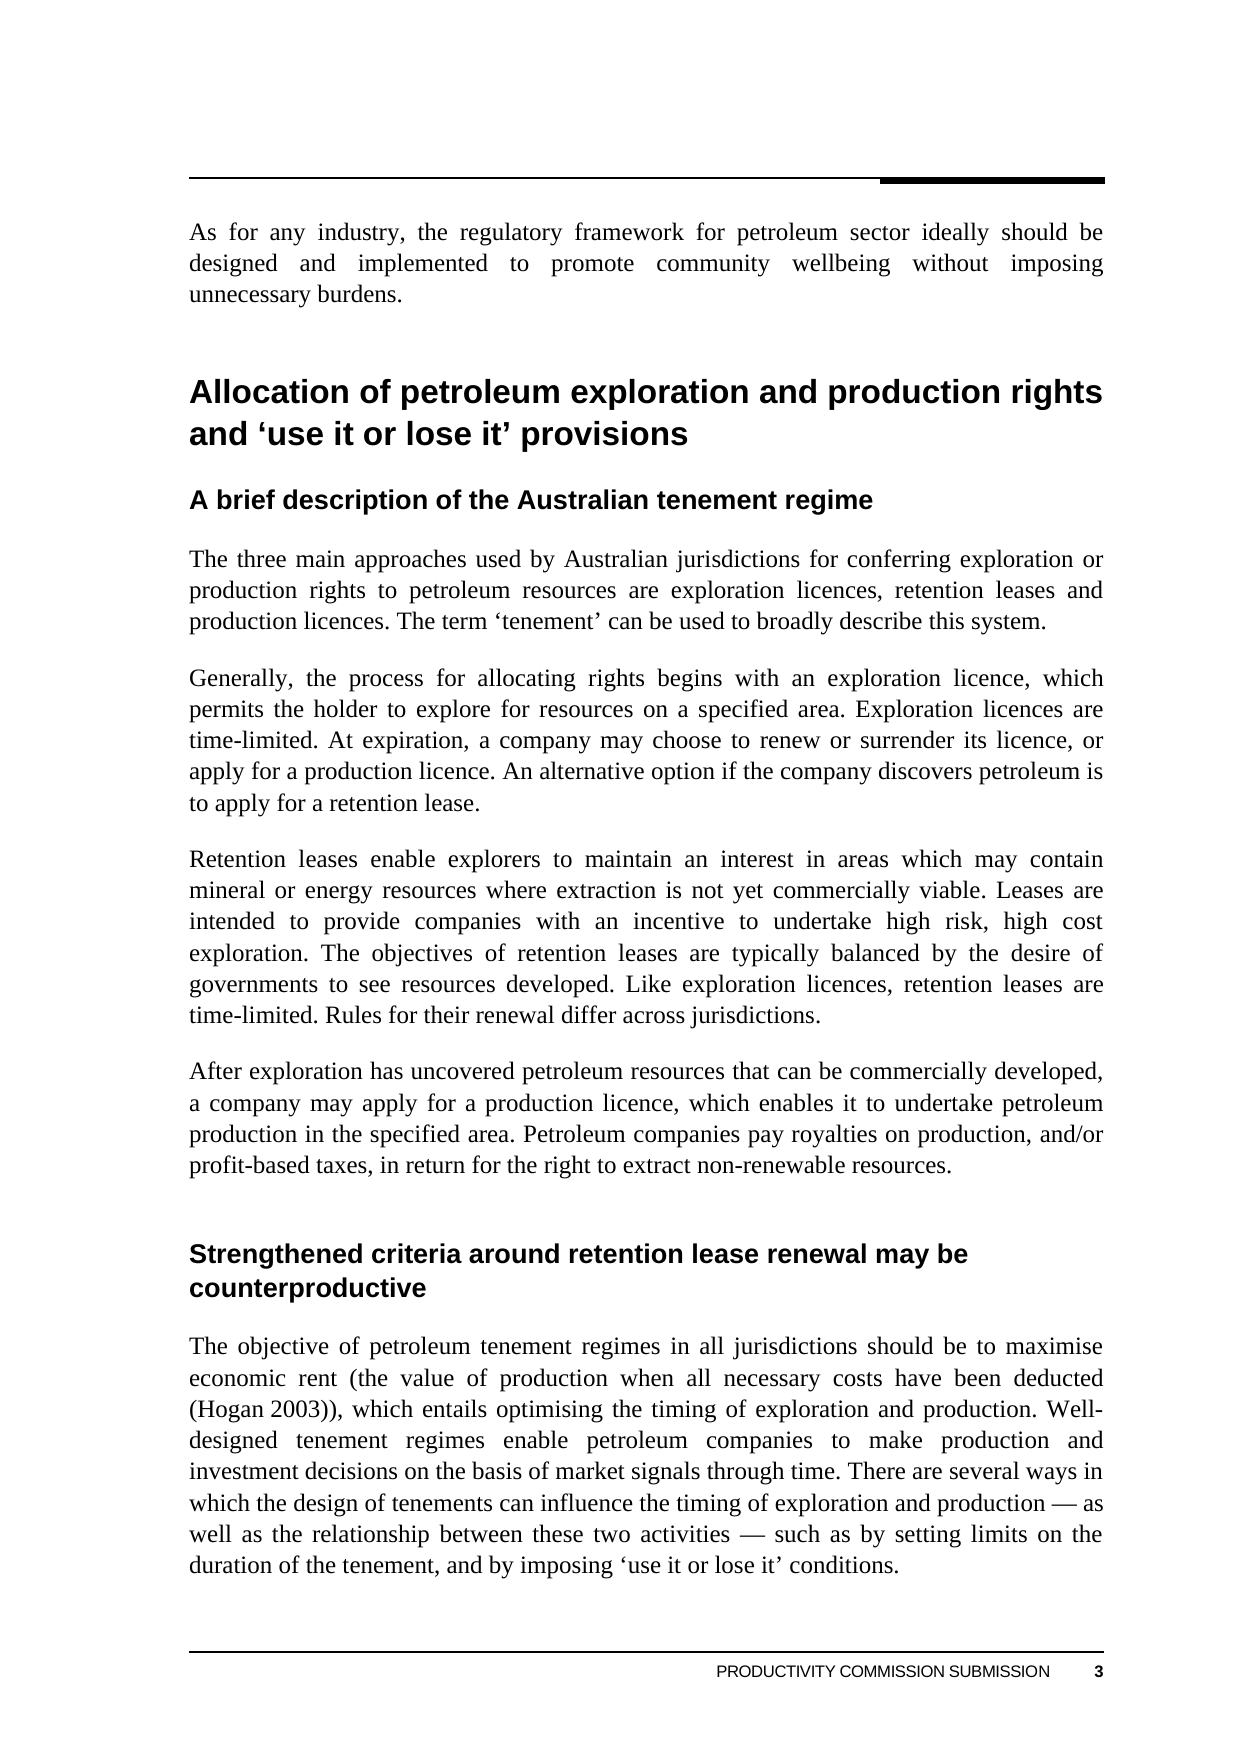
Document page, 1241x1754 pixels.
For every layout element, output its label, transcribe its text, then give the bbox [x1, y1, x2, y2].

text After exploration has uncovered petroleum resources that can be commercially developed, a company may apply for a production licence, which enables it to undertake petroleum production in the specified area. Petroleum companies pay royalties on production, and/or profit-based taxes, in return for the right to extract non-renewable resources. [189, 1054, 1104, 1179]
text Generally, the process for allocating rights begins with an exploration licence, which permits the holder to explore for resources on a specified area. Exploration licences are time-limited. At expiration, a company may choose to renew or surrender its licence, or apply for a production licence. An alternative option if the company discovers petroleum is to apply for a retention lease. [189, 660, 1104, 816]
text Retention leases enable explorers to maintain an interest in areas which may contain mineral or energy resources where extraction is not yet commercially viable. Leases are intended to provide companies with an incentive to undertake high risk, high cost exploration. The objectives of retention leases are typically balanced by the desire of governments to see resources developed. Like exploration licences, retention leases are time-limited. Rules for their renewal differ across jurisdictions. [189, 841, 1104, 1029]
subtitle Allocation of petroleum exploration and production rights and ‘use it or lose it’ provisions [189, 371, 1104, 454]
text The objective of petroleum tenement regimes in all jurisdictions should be to maximise economic rent (the value of production when all necessary costs have been deducted (Hogan 2003)), which entails optimising the timing of exploration and production. Well-designed tenement regimes enable petroleum companies to make production and investment decisions on the basis of market signals through time. There are several ways in which the design of tenements can influence the timing of exploration and production — as well as the relationship between these two activities — such as by setting limits on the duration of the tenement, and by imposing ‘use it or lose it’ conditions. [189, 1329, 1104, 1579]
subtitle Strengthened criteria around retention lease renewal may be counterproductive [189, 1237, 1104, 1304]
subtitle A brief description of the Australian tenement regime [189, 483, 1104, 516]
text As for any industry, the regulatory framework for petroleum sector ideally should be designed and implemented to promote community wellbeing without imposing unnecessary burdens. [189, 214, 1104, 308]
text The three main approaches used by Australian jurisdictions for conferring exploration or production rights to petroleum resources are exploration licences, retention leases and production licences. The term ‘tenement’ can be used to broadly describe this system. [189, 541, 1104, 635]
